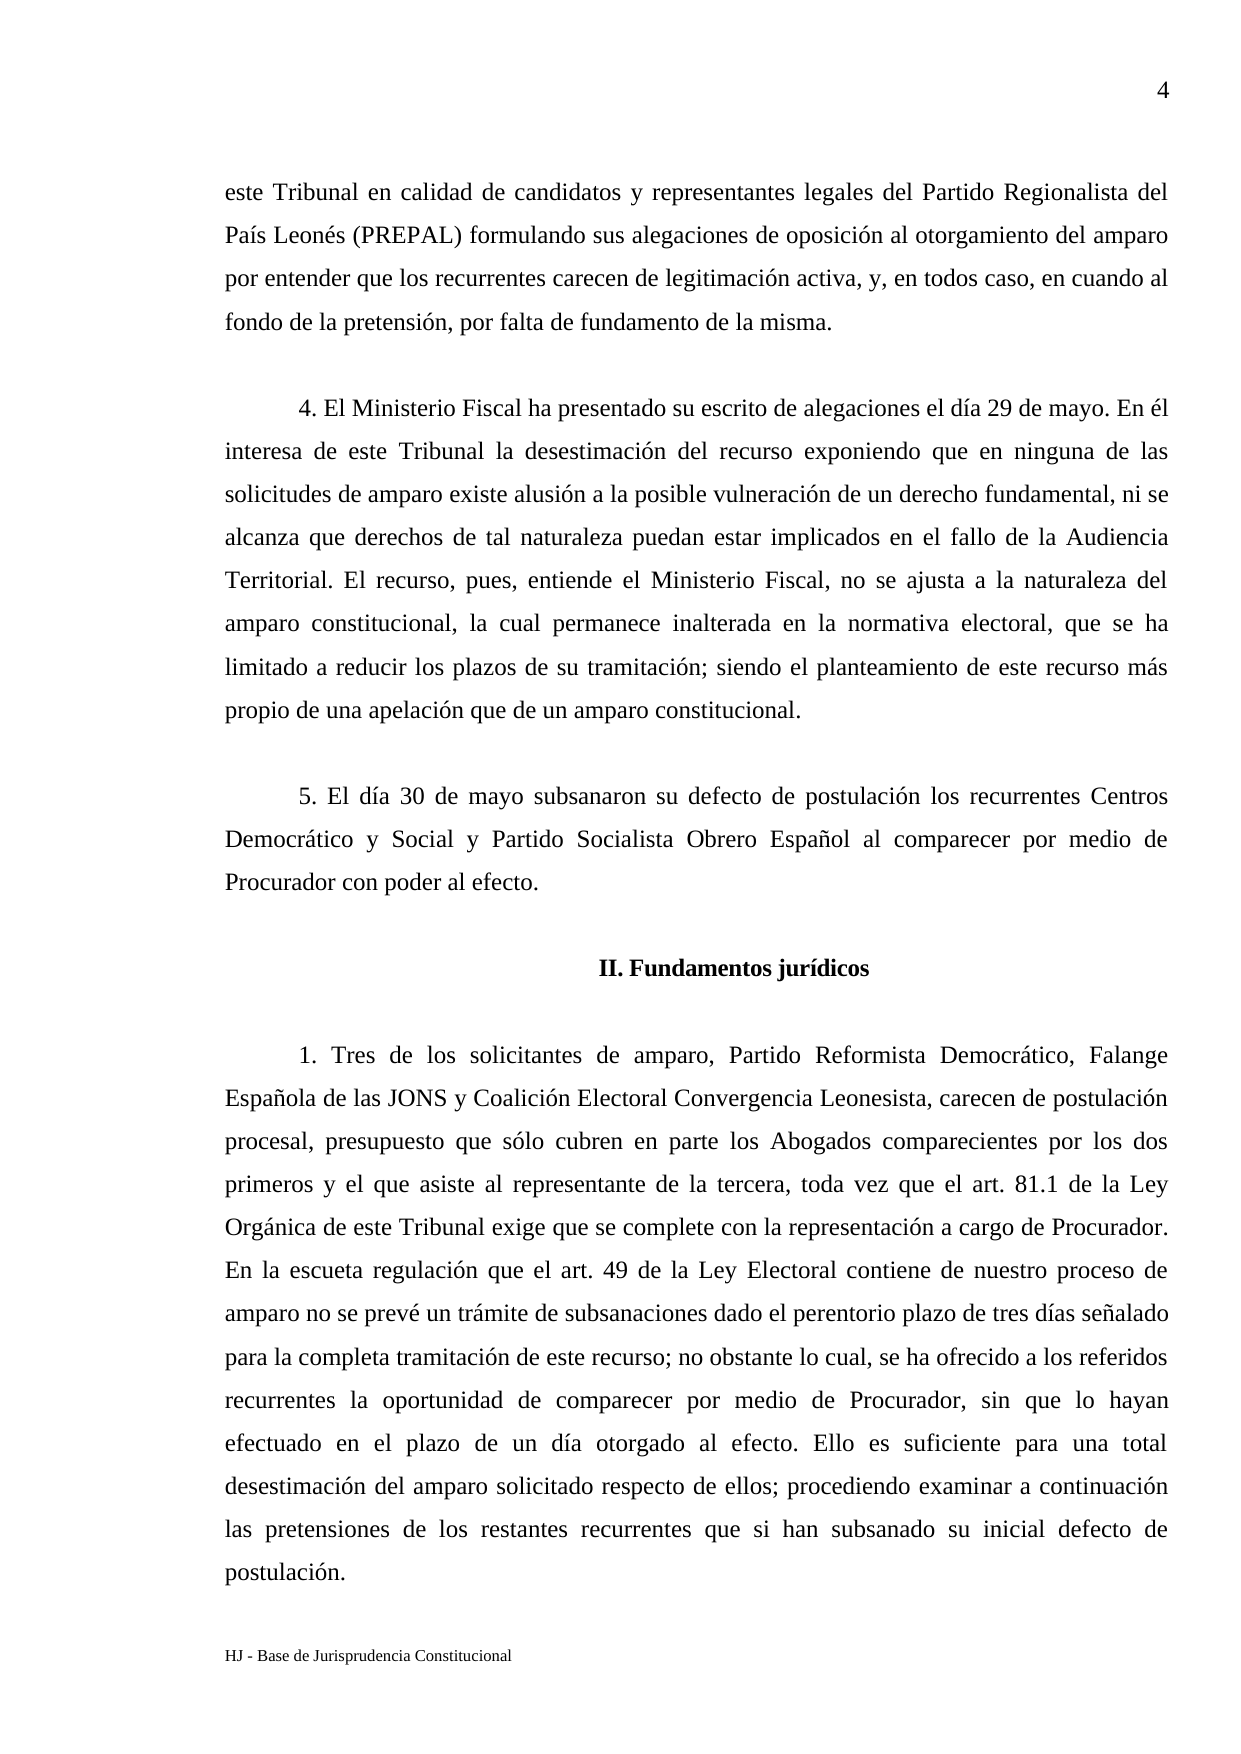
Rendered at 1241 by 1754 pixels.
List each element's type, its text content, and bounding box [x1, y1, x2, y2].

text 5. El día 30 de mayo subsanaron su defecto de postulación los recurrentes Centros Democrático y Social y Partido Socialista Obrero Español al comparecer por medio de Procurador con poder al efecto. [224, 781, 1169, 896]
text 4. El Ministerio Fiscal ha presentado su escrito de alegaciones el día 29 de mayo. En él interesa de este Tribunal la desestimación del recurso exponiendo que en ninguna de las solicitudes de amparo existe alusión a la posible vulneración de un derecho fundamental, ni se alcanza que derechos de tal naturaleza puedan estar implicados en el fallo de la Audiencia Territorial. El recurso, pues, entiende el Ministerio Fiscal, no se ajusta a la naturaleza del amparo constitucional, la cual permanece inalterada en la normativa electoral, que se ha limitado a reducir los plazos de su tramitación; siendo el planteamiento de este recurso más propio de una apelación que de un amparo constitucional. [224, 393, 1169, 723]
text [224, 177, 1169, 335]
text 1. Tres de los solicitantes de amparo, Partido Reformista Democrático, Falange Española de las JONS y Coalición Electoral Convergencia Leonesista, carecen de postulación procesal, presupuesto que sólo cubren en parte los Abogados comparecientes por los dos primeros y el que asiste al representante de la tercera, toda vez que el art. 81.1 de la Ley Orgánica de este Tribunal exige que se complete con la representación a cargo de Procurador. En la escueta regulación que el art. 49 de la Ley Electoral contiene de nuestro proceso de amparo no se prevé un trámite de subsanaciones dado el perentorio plazo de tres días señalado para la completa tramitación de este recurso; no obstante lo cual, se ha ofrecido a los referidos recurrentes la oportunidad de comparecer por medio de Procurador, sin que lo hayan efectuado en el plazo de un día otorgado al efecto. Ello es suficiente para una total desestimación del amparo solicitado respecto de ellos; procediendo examinar a continuación las pretensiones de los restantes recurrentes que si han subsanado su inicial defecto de postulación. [224, 1040, 1169, 1586]
subtitle II. Fundamentos jurídicos [224, 953, 1169, 982]
